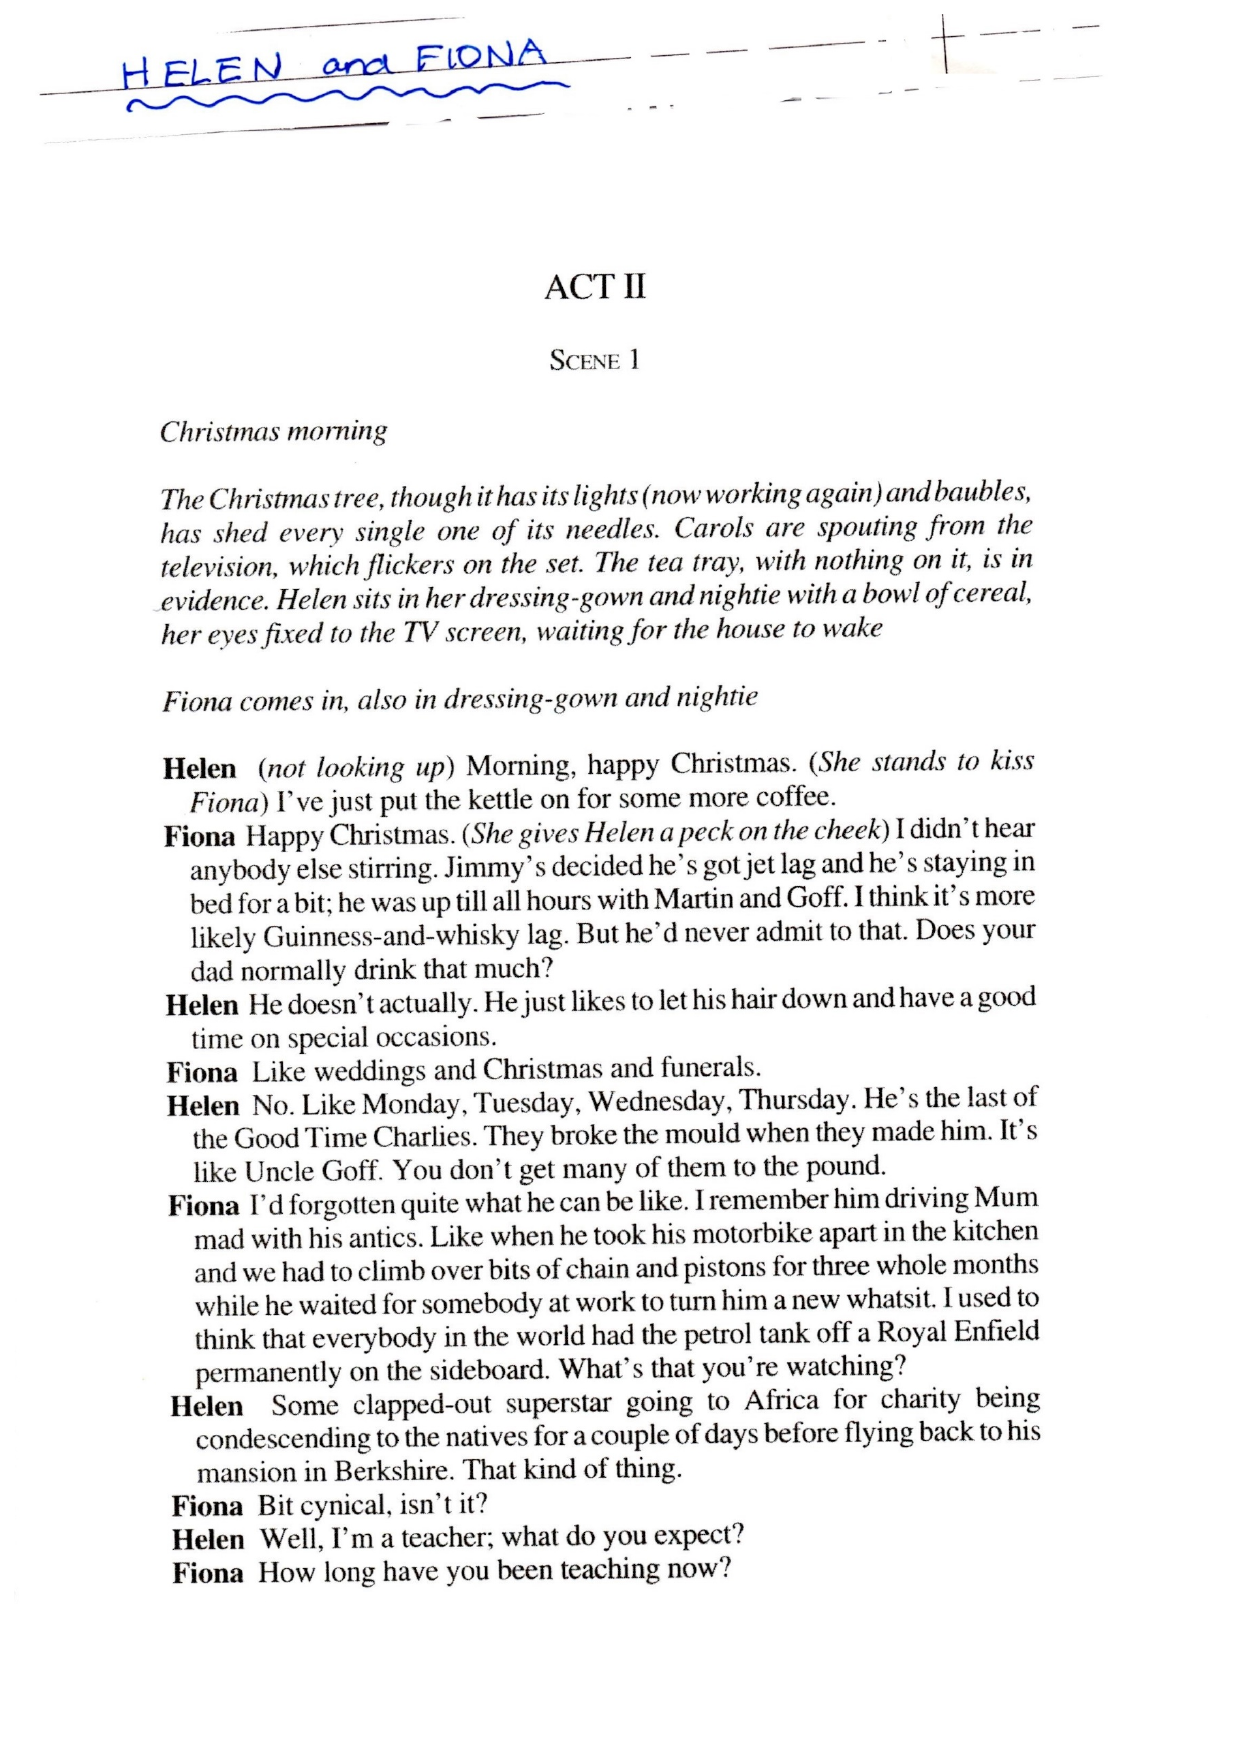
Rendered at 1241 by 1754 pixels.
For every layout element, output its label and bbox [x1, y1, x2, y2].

picture [14, 14, 1229, 1604]
